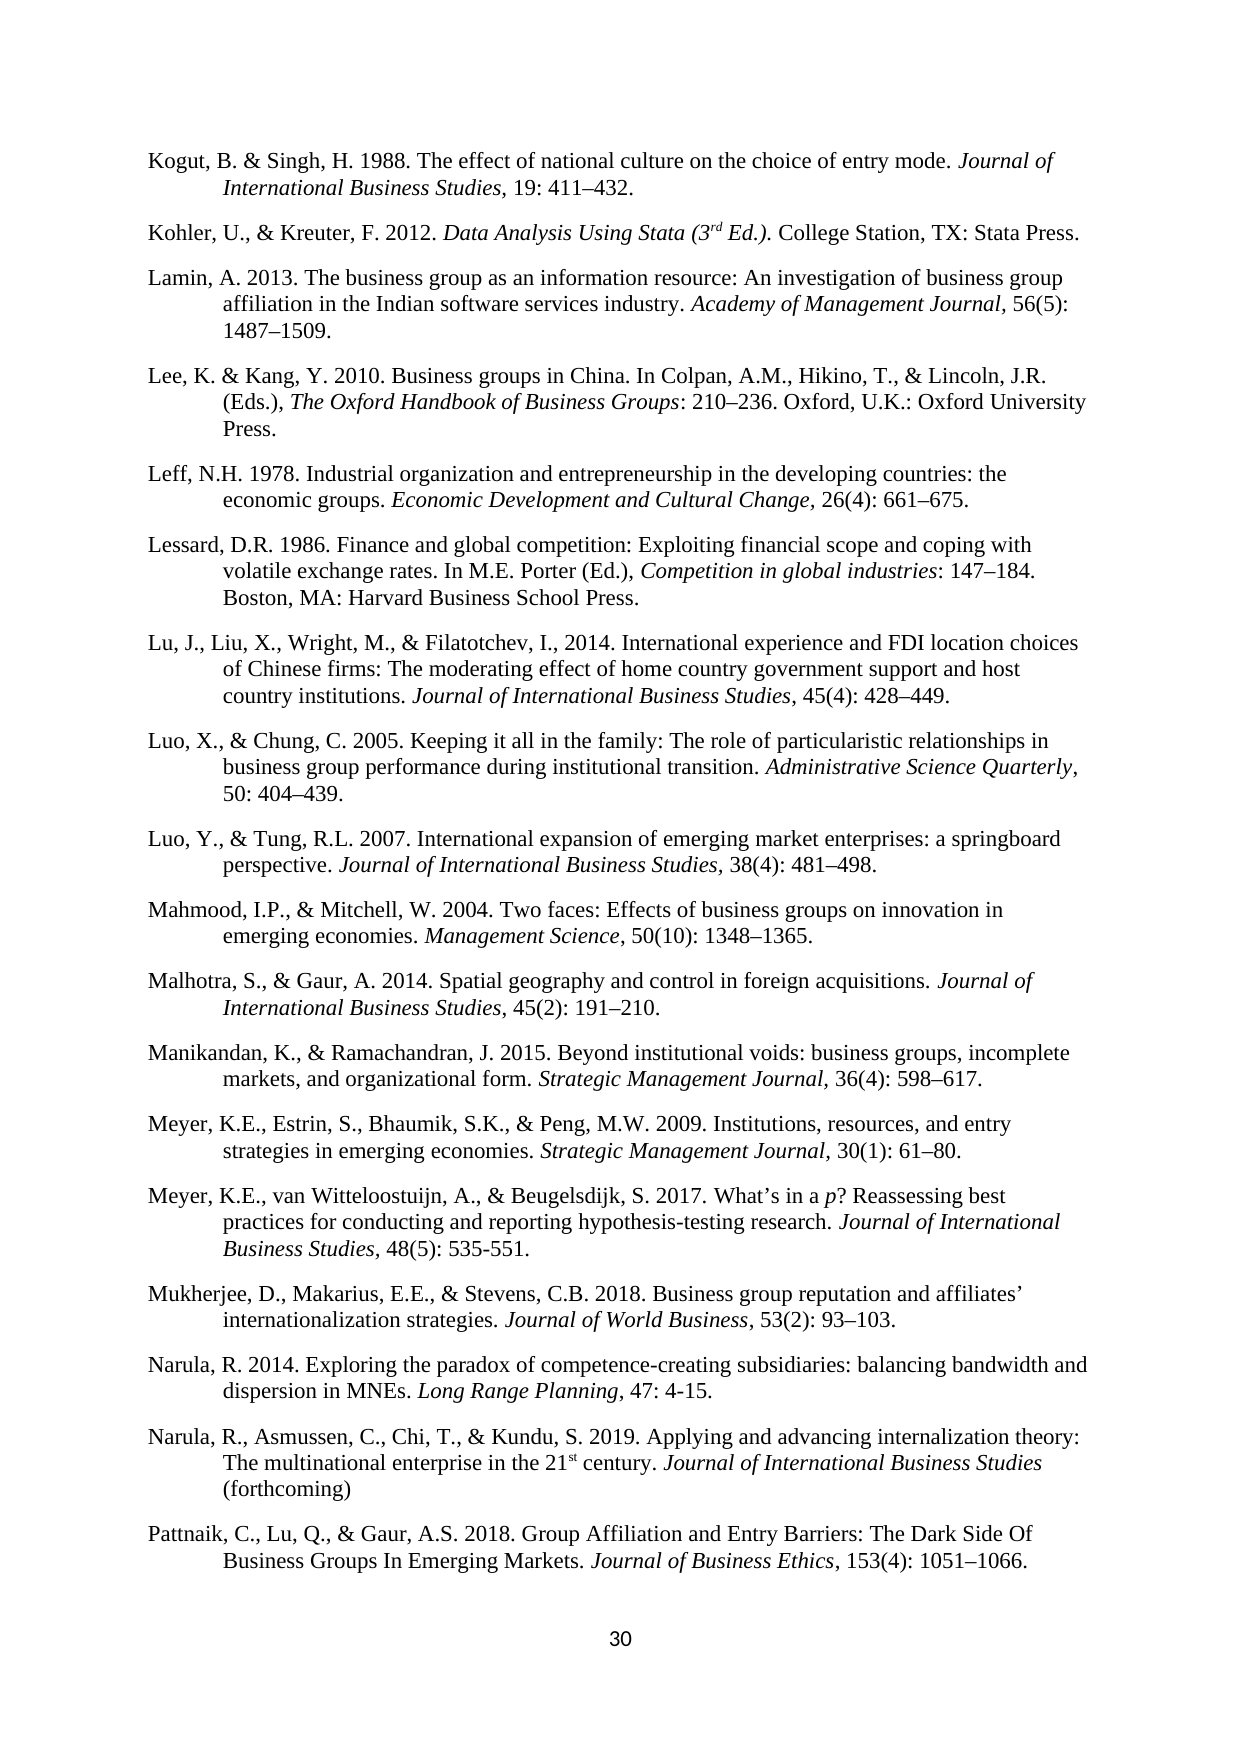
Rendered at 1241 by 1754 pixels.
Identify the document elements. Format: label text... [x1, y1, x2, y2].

text Mahmood, I.P., & Mitchell, W. 2004. Two faces: Effects of business groups on innovation in emerging economies. Management Science, 50(10): 1348–1365. [148, 896, 1093, 949]
text Lee, K. & Kang, Y. 2010. Business groups in China. In Colpan, A.M., Hikino, T., & Lincoln, J.R. (Eds.), The Oxford Handbook of Business Groups: 210–236. Oxford, U.K.: Oxford University Press. [148, 362, 1093, 441]
text Leff, N.H. 1978. Industrial organization and entrepreneurship in the developing countries: the economic groups. Economic Development and Cultural Change, 26(4): 661–675. [148, 460, 1093, 512]
text Luo, Y., & Tung, R.L. 2007. International expansion of emerging market enterprises: a springboard perspective. Journal of International Business Studies, 38(4): 481–498. [148, 825, 1093, 877]
text Narula, R., Asmussen, C., Chi, T., & Kundu, S. 2019. Applying and advancing internalization theory: The multinational enterprise in the 21st century. Journal of International Business Studies (forthcoming) [148, 1423, 1093, 1502]
text Lamin, A. 2013. The business group as an information resource: An investigation of business group affiliation in the Indian software services industry. Academy of Management Journal, 56(5): 1487–1509. [148, 264, 1093, 343]
text Kogut, B. & Singh, H. 1988. The effect of national culture on the choice of entry mode. Journal of International Business Studies, 19: 411–432. [148, 148, 1093, 200]
text Manikandan, K., & Ramachandran, J. 2015. Beyond institutional voids: business groups, incomplete markets, and organizational form. Strategic Management Journal, 36(4): 598–617. [148, 1039, 1093, 1092]
text Malhotra, S., & Gaur, A. 2014. Spatial geography and control in foreign acquisitions. Journal of International Business Studies, 45(2): 191–210. [148, 968, 1093, 1020]
text Kohler, U., & Kreuter, F. 2012. Data Analysis Using Stata (3rd Ed.). College Station, TX: Stata Press. [148, 219, 1093, 245]
text Meyer, K.E., van Witteloostuijn, A., & Beugelsdijk, S. 2017. What’s in a p? Reassessing best practices for conducting and reporting hypothesis-testing research. Journal of International Business Studies, 48(5): 535-551. [148, 1182, 1093, 1261]
text Luo, X., & Chung, C. 2005. Keeping it all in the family: The role of particularistic relationships in business group performance during institutional transition. Administrative Science Quarterly, 50: 404–439. [148, 727, 1093, 806]
text Meyer, K.E., Estrin, S., Bhaumik, S.K., & Peng, M.W. 2009. Institutions, resources, and entry strategies in emerging economies. Strategic Management Journal, 30(1): 61–80. [148, 1111, 1093, 1163]
text Lu, J., Liu, X., Wright, M., & Filatotchev, I., 2014. International experience and FDI location choices of Chinese firms: The moderating effect of home country government support and host country institutions. Journal of International Business Studies, 45(4): 428–449. [148, 629, 1093, 708]
text Lessard, D.R. 1986. Finance and global competition: Exploiting financial scope and coping with volatile exchange rates. In M.E. Porter (Ed.), Competition in global industries: 147–184. Boston, MA: Harvard Business School Press. [148, 531, 1093, 610]
text Mukherjee, D., Makarius, E.E., & Stevens, C.B. 2018. Business group reputation and affiliates’ internationalization strategies. Journal of World Business, 53(2): 93–103. [148, 1280, 1093, 1332]
text Narula, R. 2014. Exploring the paradox of competence-creating subsidiaries: balancing bandwidth and dispersion in MNEs. Long Range Planning, 47: 4-15. [148, 1351, 1093, 1404]
text Pattnaik, C., Lu, Q., & Gaur, A.S. 2018. Group Affiliation and Entry Barriers: The Dark Side Of Business Groups In Emerging Markets. Journal of Business Ethics, 153(4): 1051–1066. [148, 1521, 1093, 1573]
